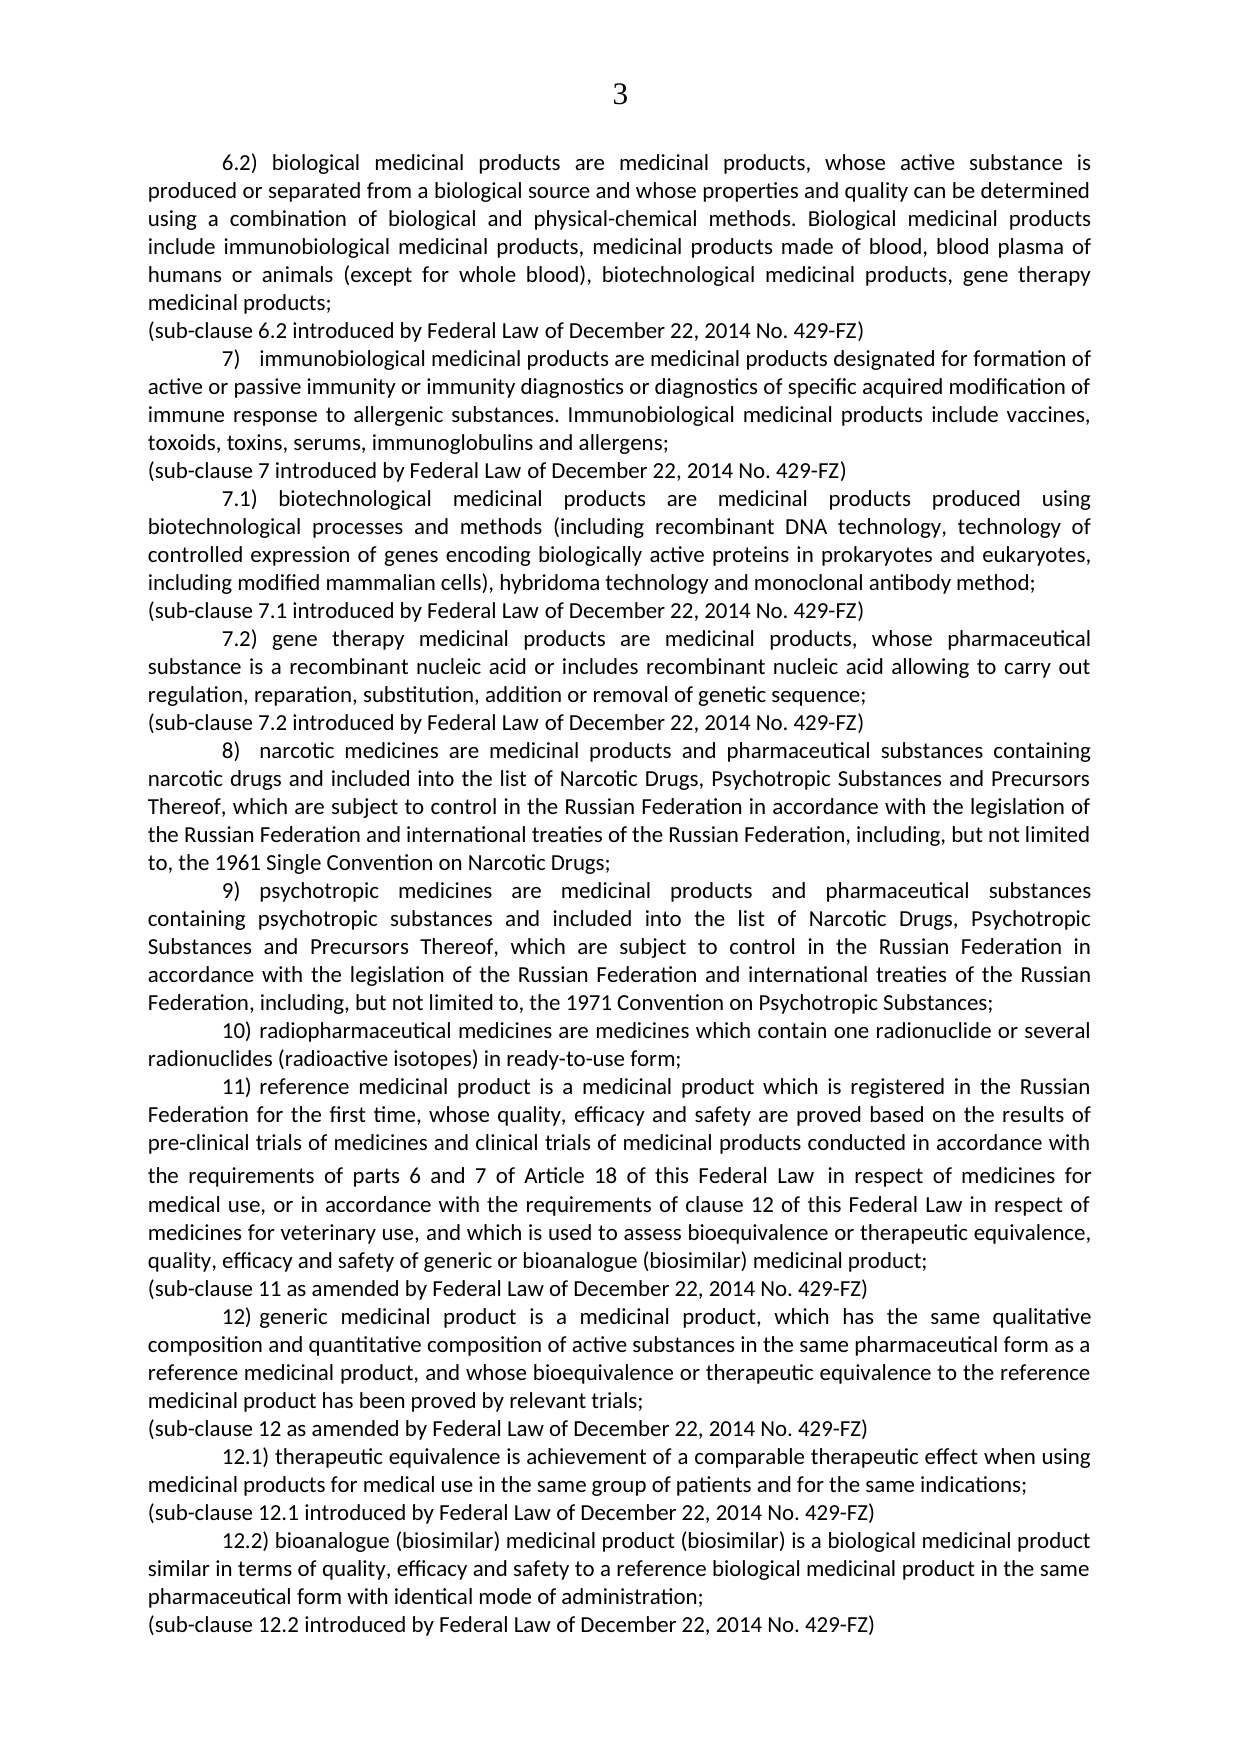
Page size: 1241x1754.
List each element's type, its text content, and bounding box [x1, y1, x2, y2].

text (sub-clause 12 as amended by Federal Law of December 22, 2014 No. 429-FZ) [148, 1414, 1092, 1442]
list narcotic medicines are medicinal products and pharmaceutical substances containing narcotic drugs and included into the list of Narcotic Drugs, Psychotropic Substances and Precursors Thereof, which are subject to control in the Russian Federation in accordance with the legislation of the Russian Federation and international treaties of the Russian Federation, including, but not limited to, the 1961 Single Convention on Narcotic Drugs; [148, 736, 1092, 876]
text (sub-clause 7.2 introduced by Federal Law of December 22, 2014 No. 429-FZ) [148, 708, 1092, 736]
list reference medicinal product is a medicinal product which is registered in the Russian Federation for the first time, whose quality, efficacy and safety are proved based on the results of pre-clinical trials of medicines and clinical trials of medicinal products conducted in accordance with the requirements of parts 6 and 7 of Article 18 of this Federal Law in respect of medicines for medical use, or in accordance with the requirements of clause 12 of this Federal Law in respect of medicines for veterinary use, and which is used to assess bioequivalence or therapeutic equivalence, quality, efficacy and safety of generic or bioanalogue (biosimilar) medicinal product; [148, 1072, 1092, 1274]
list psychotropic medicines are medicinal products and pharmaceutical substances containing psychotropic substances and included into the list of Narcotic Drugs, Psychotropic Substances and Precursors Thereof, which are subject to control in the Russian Federation in accordance with the legislation of the Russian Federation and international treaties of the Russian Federation, including, but not limited to, the 1971 Convention on Psychotropic Substances; [148, 876, 1092, 1016]
list immunobiological medicinal products are medicinal products designated for formation of active or passive immunity or immunity diagnostics or diagnostics of specific acquired modification of immune response to allergenic substances. Immunobiological medicinal products include vaccines, toxoids, toxins, serums, immunoglobulins and allergens; [148, 344, 1092, 456]
text (sub-clause 12.2 introduced by Federal Law of December 22, 2014 No. 429-FZ) [148, 1610, 1092, 1638]
text 12.2) bioanalogue (biosimilar) medicinal product (biosimilar) is a biological medicinal product similar in terms of quality, efficacy and safety to a reference biological medicinal product in the same pharmaceutical form with identical mode of administration; [148, 1526, 1092, 1610]
text (sub-clause 6.2 introduced by Federal Law of December 22, 2014 No. 429-FZ) [148, 316, 1092, 344]
text (sub-clause 7 introduced by Federal Law of December 22, 2014 No. 429-FZ) [148, 456, 1092, 484]
list generic medicinal product is a medicinal product, which has the same qualitative composition and quantitative composition of active substances in the same pharmaceutical form as a reference medicinal product, and whose bioequivalence or therapeutic equivalence to the reference medicinal product has been proved by relevant trials; [148, 1302, 1092, 1414]
text (sub-clause 11 as amended by Federal Law of December 22, 2014 No. 429-FZ) [148, 1274, 1092, 1302]
text 6.2) biological medicinal products are medicinal products, whose active substance is produced or separated from a biological source and whose properties and quality can be determined using a combination of biological and physical-chemical methods. Biological medicinal products include immunobiological medicinal products, medicinal products made of blood, blood plasma of humans or animals (except for whole blood), biotechnological medicinal products, gene therapy medicinal products; [148, 148, 1092, 316]
text 7.1) biotechnological medicinal products are medicinal products produced using biotechnological processes and methods (including recombinant DNA technology, technology of controlled expression of genes encoding biologically active proteins in prokaryotes and eukaryotes, including modified mammalian cells), hybridoma technology and monoclonal antibody method; [148, 484, 1092, 596]
text (sub-clause 7.1 introduced by Federal Law of December 22, 2014 No. 429-FZ) [148, 596, 1092, 624]
text (sub-clause 12.1 introduced by Federal Law of December 22, 2014 No. 429-FZ) [148, 1498, 1092, 1526]
text 12.1) therapeutic equivalence is achievement of a comparable therapeutic effect when using medicinal products for medical use in the same group of patients and for the same indications; [148, 1442, 1092, 1498]
list radiopharmaceutical medicines are medicines which contain one radionuclide or several radionuclides (radioactive isotopes) in ready-to-use form; [148, 1016, 1092, 1072]
text 7.2) gene therapy medicinal products are medicinal products, whose pharmaceutical substance is a recombinant nucleic acid or includes recombinant nucleic acid allowing to carry out regulation, reparation, substitution, addition or removal of genetic sequence; [148, 624, 1092, 708]
